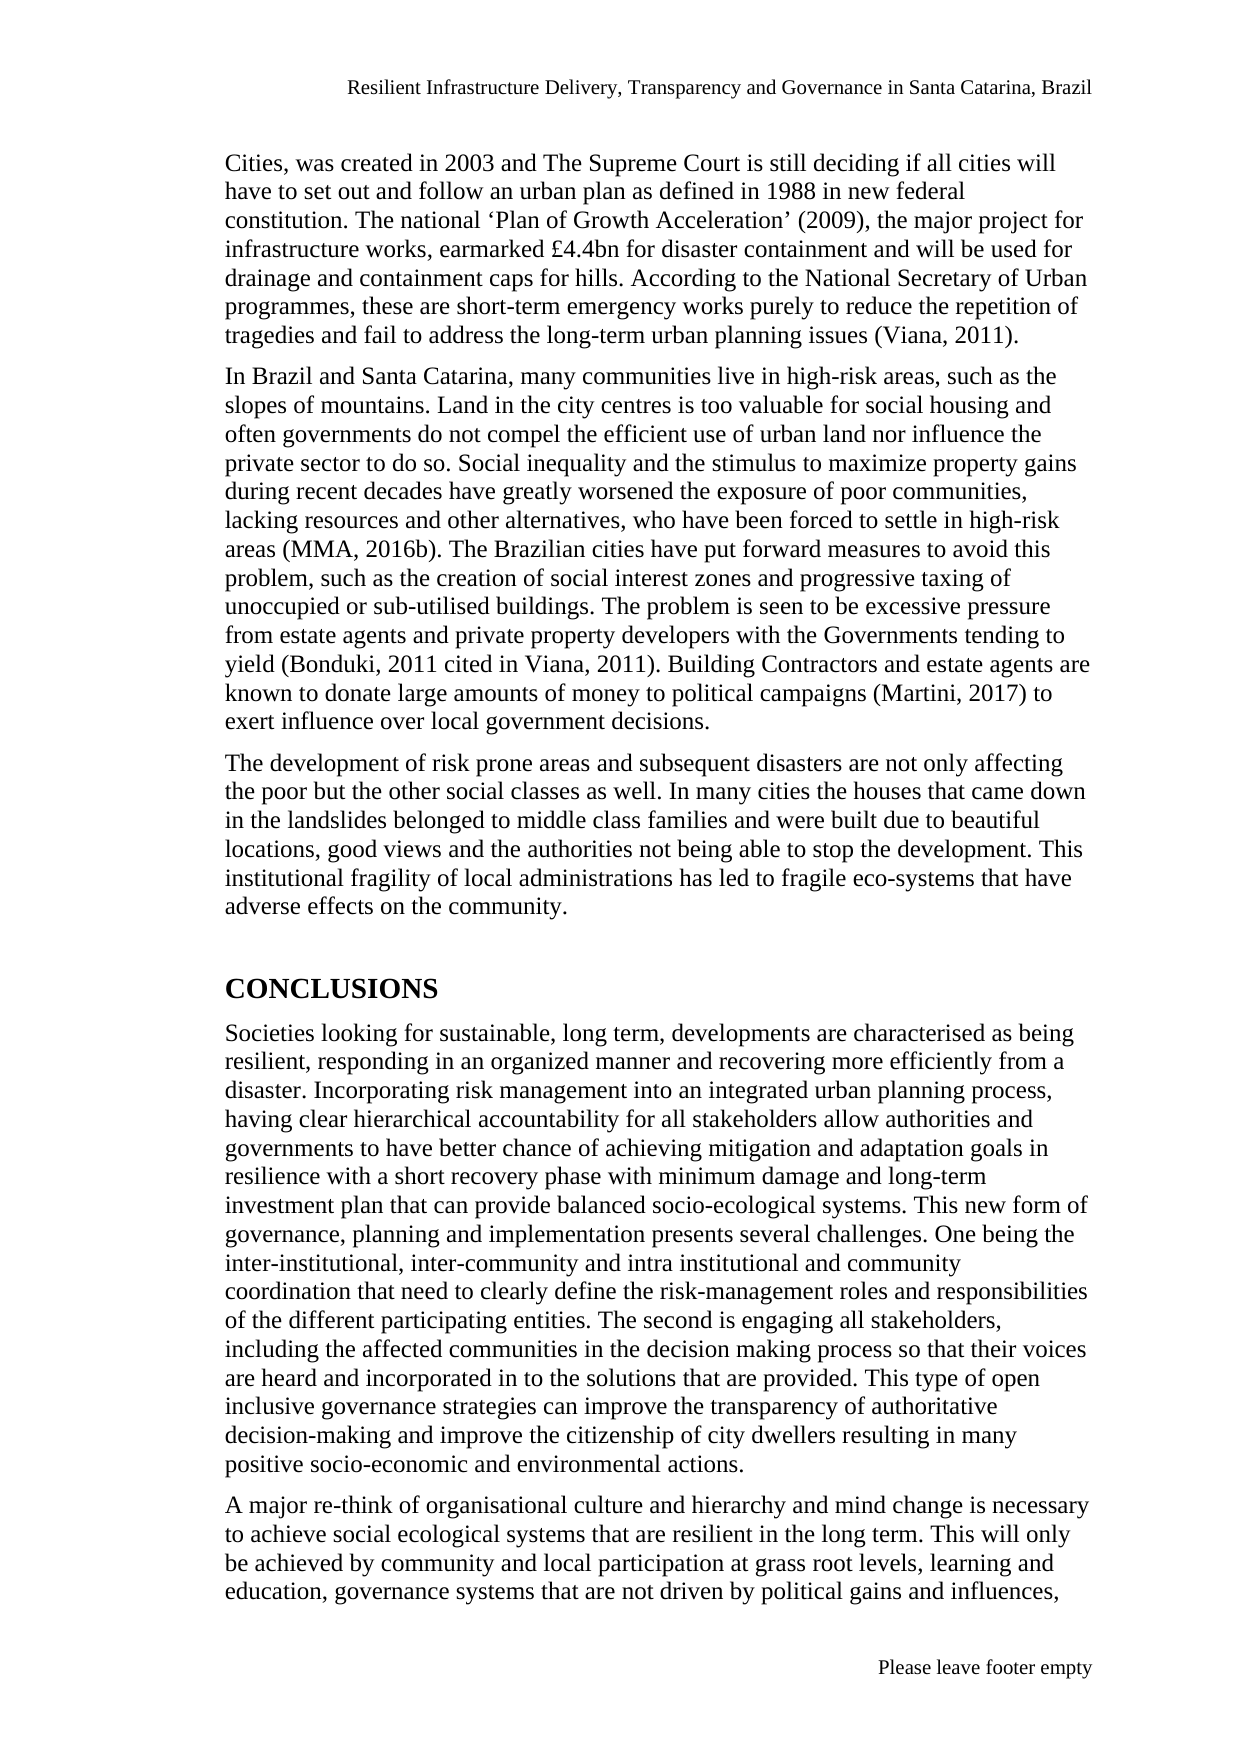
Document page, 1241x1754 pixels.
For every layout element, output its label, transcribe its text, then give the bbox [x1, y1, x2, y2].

subtitle Conclusions [224, 972, 1092, 1005]
text Societies looking for sustainable, long term, developments are characterised as being resilient, responding in an organized manner and recovering more efficiently from a disaster. Incorporating risk management into an integrated urban planning process, having clear hierarchical accountability for all stakeholders allow authorities and governments to have better chance of achieving mitigation and adaptation goals in resilience with a short recovery phase with minimum damage and long-term investment plan that can provide balanced socio-ecological systems. This new form of governance, planning and implementation presents several challenges. One being the inter-institutional, inter-community and intra institutional and community coordination that need to clearly define the risk-management roles and responsibilities of the different participating entities. The second is engaging all stakeholders, including the affected communities in the decision making process so that their voices are heard and incorporated in to the solutions that are provided. This type of open inclusive governance strategies can improve the transparency of authoritative decision-making and improve the citizenship of city dwellers resulting in many positive socio-economic and environmental actions. [224, 1018, 1092, 1478]
text The development of risk prone areas and subsequent disasters are not only affecting the poor but the other social classes as well. In many cities the houses that came down in the landslides belonged to middle class families and were built due to beautiful locations, good views and the authorities not being able to stop the development. This institutional fragility of local administrations has led to fragile eco-systems that have adverse effects on the community. [224, 748, 1092, 920]
text In Brazil and Santa Catarina, many communities live in high-risk areas, such as the slopes of mountains. Land in the city centres is too valuable for social housing and often governments do not compel the efficient use of urban land nor influence the private sector to do so. Social inequality and the stimulus to maximize property gains during recent decades have greatly worsened the exposure of poor communities, lacking resources and other alternatives, who have been forced to settle in high-risk areas (MMA, 2016b). The Brazilian cities have put forward measures to avoid this problem, such as the creation of social interest zones and progressive taxing of unoccupied or sub-utilised buildings. The problem is seen to be excessive pressure from estate agents and private property developers with the Governments tending to yield (Bonduki, 2011 cited in Viana, 2011). Building Contractors and estate agents are known to donate large amounts of money to political campaigns (Martini, 2017) to exert influence over local government decisions. [224, 361, 1092, 735]
